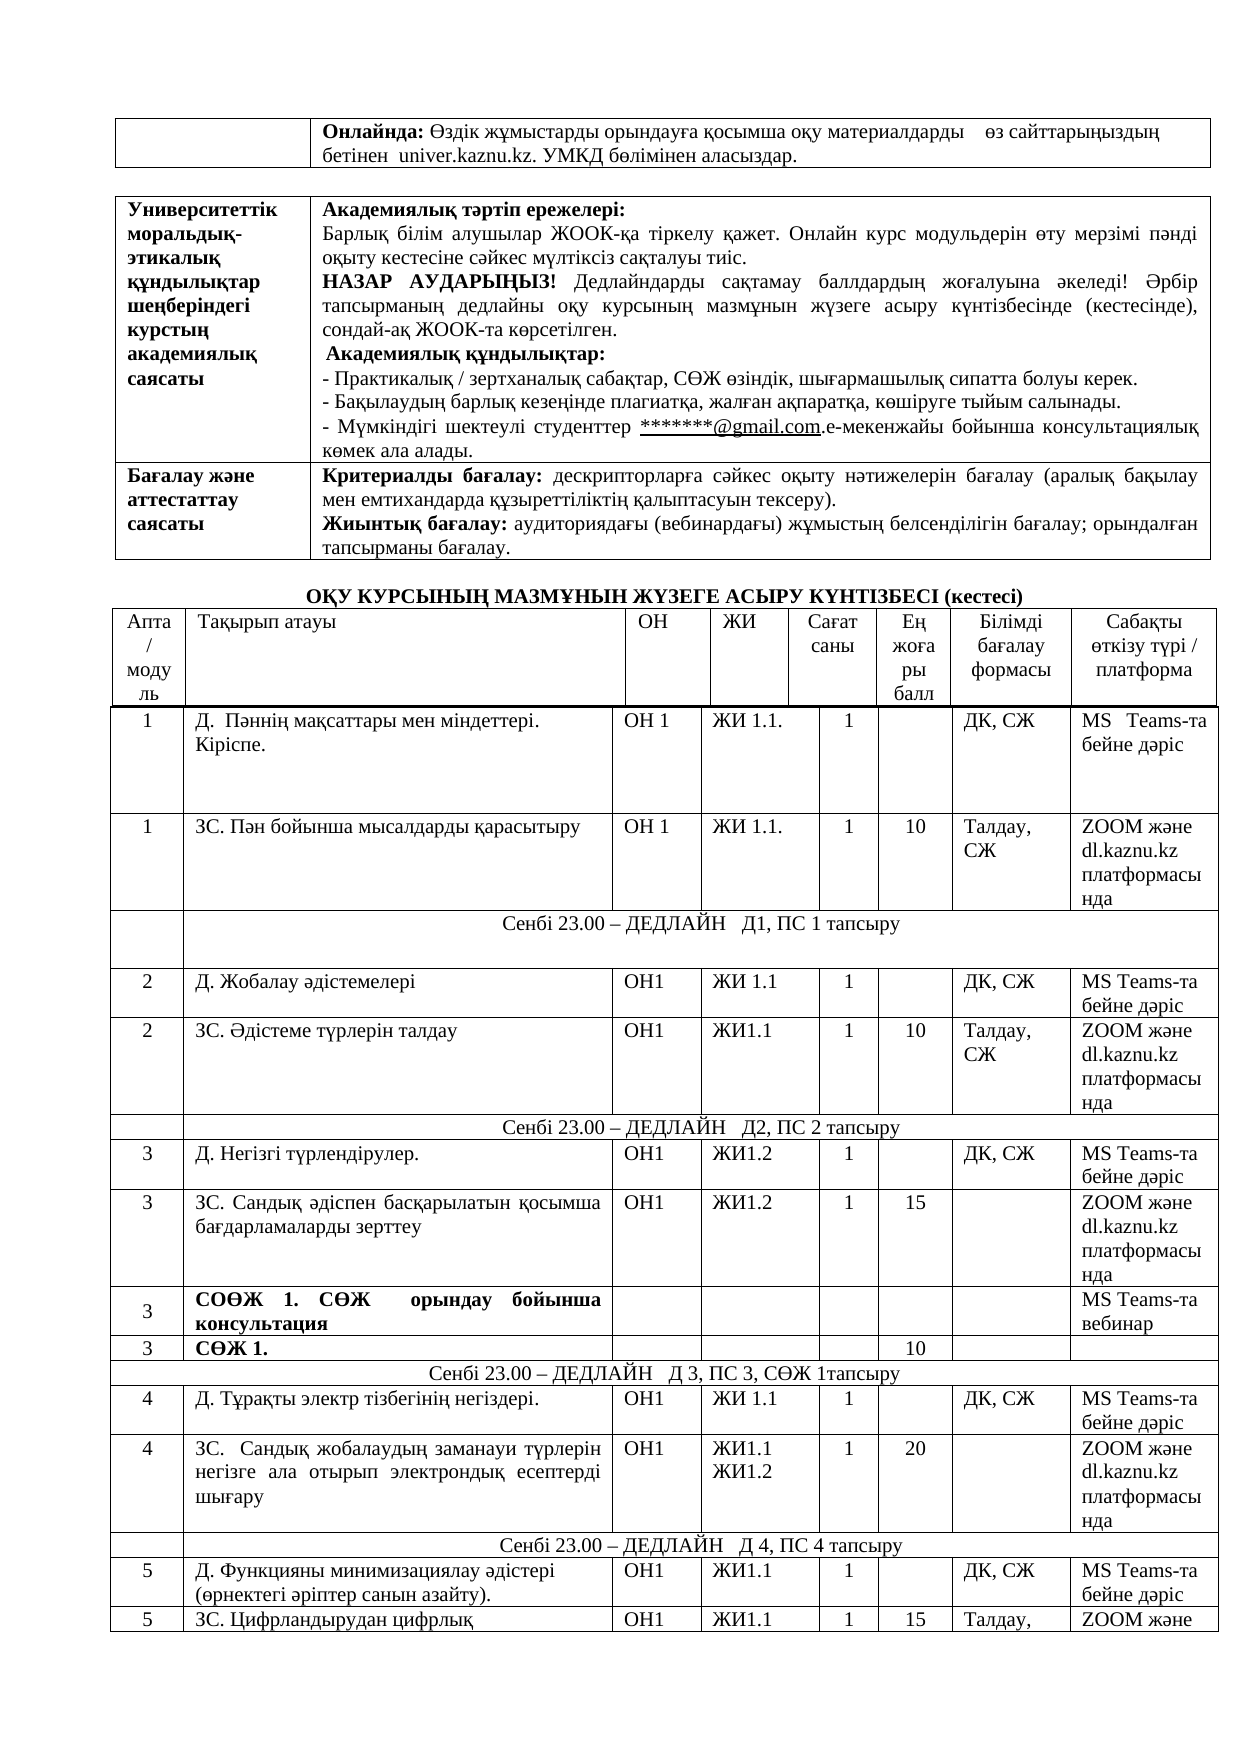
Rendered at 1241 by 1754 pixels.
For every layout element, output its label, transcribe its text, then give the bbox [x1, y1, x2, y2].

table_cell Критериалды бағалау: дескрипторларға сәйкес оқыту нәтижелерін бағалау (аралық бақылау мен емтихандарда құзыреттіліктің қалыптасуын тексеру). Жиынтық бағалау: аудиториядағы (вебинардағы) жұмыстың белсенділігін бағалау; орындалған тапсырманы бағалау. [311, 463, 1210, 559]
table_cell 10 [879, 1018, 952, 1114]
table_header Сағат саны [789, 609, 876, 705]
table_cell ДК, СЖ [953, 1558, 1070, 1606]
table_cell [111, 911, 183, 968]
table_cell Сенбі 23.00 – ДЕДЛАЙН Д2, ПС 2 тапсыру [184, 1115, 1218, 1139]
table_cell ОН1 [613, 1386, 701, 1434]
table_cell Талдау, СЖ [953, 1607, 1070, 1631]
table_header ОН [626, 609, 710, 705]
table_header Академиялық тәртіп ережелері: Барлық білім алушылар ЖООК-қа тіркелу қажет. Онлайн курс модульдерін өту мерзімі пәнді оқыту кестесіне сәйкес мүлтіксіз сақталуы тиіс. НАЗАР АУДАРЫҢЫЗ! Дедлайндарды сақтамау баллдардың жоғалуына әкеледі! Әрбір тапсырманың дедлайны оқу курсының мазмұнын жүзеге асыру күнтізбесінде (кестесінде), сондай-ақ ЖООК-та көрсетілген. Академиялық құндылықтар: - Практикалық / зертханалық сабақтар, СӨЖ өзіндік, шығармашылық сипатта болуы керек. - Бақылаудың барлық кезеңінде плагиатқа, жалған ақпаратқа, көшіруге тыйым салынады. - Мүмкіндігі шектеулі студенттер *******@gmail.com.е-мекенжайы бойынша консультациялық көмек ала алады. [311, 197, 1210, 462]
table_cell Сенбі 23.00 – ДЕДЛАЙН Д 4, ПС 4 тапсыру [184, 1533, 1218, 1557]
table_cell 1 [820, 1386, 878, 1434]
table_cell 3 [111, 1140, 183, 1188]
table_cell ДК, СЖ [953, 1140, 1070, 1188]
table_cell 1 [820, 1558, 878, 1606]
table_cell ЖИ 1.1 [702, 969, 819, 1017]
table_cell [879, 1386, 952, 1434]
table_header 1 [820, 708, 878, 812]
table_cell ЖИ1.1 [702, 1607, 819, 1631]
table_cell MS Teams-та вебинар [1071, 1287, 1218, 1335]
table_cell [953, 1287, 1070, 1335]
table_cell [1071, 1336, 1218, 1360]
table_cell [820, 1287, 878, 1335]
table_cell ЖИ 1.1. [702, 814, 819, 910]
table_cell MS Teams-та бейне дәріс [1071, 1386, 1218, 1434]
table_cell ОН1 [613, 969, 701, 1017]
table_cell Д. Тұрақты электр тізбегінің негіздері. [184, 1386, 612, 1434]
table_cell ЖИ 1.1 [702, 1386, 819, 1434]
table_cell 15 [879, 1190, 952, 1286]
table_header Д. Пәннің мақсаттары мен міндеттері. Кіріспе. [184, 708, 612, 812]
table_cell ZOOM және dl.kaznu.kz платформасында [1071, 1435, 1218, 1532]
table_cell ОН1 [613, 1018, 701, 1114]
table_cell Сенбі 23.00 – ДЕДЛАЙН Д1, ПС 1 тапсыру [184, 911, 1218, 968]
table_cell 1 [820, 814, 878, 910]
table_cell ЗС. Әдістеме түрлерін талдау [184, 1018, 612, 1114]
table_cell ОН1 [613, 1558, 701, 1606]
table_cell [953, 1190, 1070, 1286]
table_cell [820, 1336, 878, 1360]
table_cell [953, 1336, 1070, 1360]
table_cell 1 [820, 1018, 878, 1114]
table_cell [879, 1558, 952, 1606]
table_cell Талдау, СЖ [953, 814, 1070, 910]
table_cell СОӨЖ 1. СӨЖ орындау бойынша консультация [328, 1287, 612, 1335]
table_header [879, 708, 952, 812]
table_cell ЖИ1.1 [702, 1558, 819, 1606]
table_cell 1 [111, 814, 183, 910]
table_cell Д. Негізгі түрлендірулер. [184, 1140, 612, 1188]
table_header MS Teams-та бейне дәріс [1071, 708, 1218, 812]
table_cell ЗС. Сандық жобалаудың заманауи түрлерін негізге ала отырып электрондық есептерді шығару [184, 1435, 612, 1532]
table_cell ZOOM және dl.kaznu.kz платформасында [1071, 1018, 1218, 1114]
table_cell 1 [820, 969, 878, 1017]
table_header Апта / модуль [113, 609, 185, 705]
table_cell [879, 1287, 952, 1335]
table_cell ДК, СЖ [953, 1386, 1070, 1434]
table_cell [116, 119, 310, 167]
table_cell ЗС. Пән бойынша мысалдарды қарасытыру [184, 814, 612, 910]
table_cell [1071, 1607, 1218, 1631]
table_cell 15 [879, 1607, 952, 1631]
table_cell [702, 1287, 819, 1335]
table_cell [953, 1435, 1070, 1532]
text ОҚУ КУРСЫНЫҢ МАЗМҰНЫН ЖҮЗЕГЕ АСЫРУ КҮНТІЗБЕСІ (кестесі) [177, 584, 1152, 608]
table_cell 20 [879, 1435, 952, 1532]
table_cell Талдау, СЖ [953, 1018, 1070, 1114]
table_cell 10 [879, 1336, 952, 1360]
table_cell Д. Жобалау әдістемелері [184, 969, 612, 1017]
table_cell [311, 119, 1210, 167]
table_cell 2 [111, 1018, 183, 1114]
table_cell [184, 1607, 612, 1631]
table_cell Бағалау және аттестаттау саясаты [116, 463, 310, 559]
table_cell MS Teams-та бейне дәріс [1071, 1140, 1218, 1188]
table_cell ОН 1 [613, 814, 701, 910]
table_cell 1 [820, 1140, 878, 1188]
table_header 1 [111, 708, 183, 812]
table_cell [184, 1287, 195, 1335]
table_cell 10 [879, 814, 952, 910]
table_cell ЖИ1.1 [702, 1018, 819, 1114]
table_cell 2 [111, 969, 183, 1017]
table_cell ОН1 [613, 1140, 701, 1188]
table_cell ЖИ1.2 [702, 1140, 819, 1188]
table_cell Сенбі 23.00 – ДЕДЛАЙН Д 3, ПС 3, СӨЖ 1тапсыру [111, 1361, 1218, 1385]
table_header Білімді бағалау формасы [951, 609, 1071, 705]
table_header Сабақты өткізу түрі / платформа [1072, 609, 1216, 705]
table_cell 4 [111, 1386, 183, 1434]
table_cell СӨЖ 1. [184, 1336, 612, 1360]
table_cell ОН1 [613, 1190, 701, 1286]
table_cell 1 [820, 1190, 878, 1286]
table_header ОН 1 [613, 708, 701, 812]
table_cell ZOOM және dl.kaznu.kz платформасында [1071, 1190, 1218, 1286]
table_cell ЗС. Сандық әдіспен басқарылатын қосымша бағдарламаларды зерттеу [184, 1190, 612, 1286]
table_cell MS Teams-та бейне дәріс [1071, 1558, 1218, 1606]
table_cell MS Teams-та бейне дәріс [1071, 969, 1218, 1017]
table_header Университеттік моральдық-этикалық құндылықтар шеңберіндегі курстың академиялық саясаты [116, 197, 310, 462]
table_cell [879, 969, 952, 1017]
table_cell 4 [111, 1435, 183, 1532]
table_cell [613, 1336, 701, 1360]
table_cell [879, 1140, 952, 1188]
table_header ЖИ 1.1. [702, 708, 819, 812]
table_header ДК, СЖ [953, 708, 1070, 812]
table_header Ең жоғары балл [877, 609, 950, 705]
table_header Тақырып атауы [186, 609, 625, 705]
table_cell 1 [820, 1435, 878, 1532]
table_cell ZOOM және dl.kaznu.kz платформасында [1071, 814, 1218, 910]
table_cell ОН1 [613, 1435, 701, 1532]
table_cell 3 [111, 1287, 183, 1335]
table_cell [702, 1336, 819, 1360]
table_header ЖИ [711, 609, 788, 705]
table_cell [111, 1533, 183, 1557]
table_cell 3 [111, 1336, 183, 1360]
table_cell [613, 1287, 701, 1335]
table_cell Д. Функцияны минимизациялау әдістері (өрнектегі әріптер санын азайту). [184, 1558, 612, 1606]
table_cell 1 [820, 1607, 878, 1631]
table_cell ДК, СЖ [953, 969, 1070, 1017]
table_cell [111, 1115, 183, 1139]
table_cell 5 [111, 1607, 183, 1631]
table_cell 3 [111, 1190, 183, 1286]
table_cell ОН1 [613, 1607, 701, 1631]
table_cell 5 [111, 1558, 183, 1606]
table_cell ЖИ1.2 [702, 1190, 819, 1286]
table_cell ЖИ1.1 ЖИ1.2 [702, 1435, 819, 1532]
